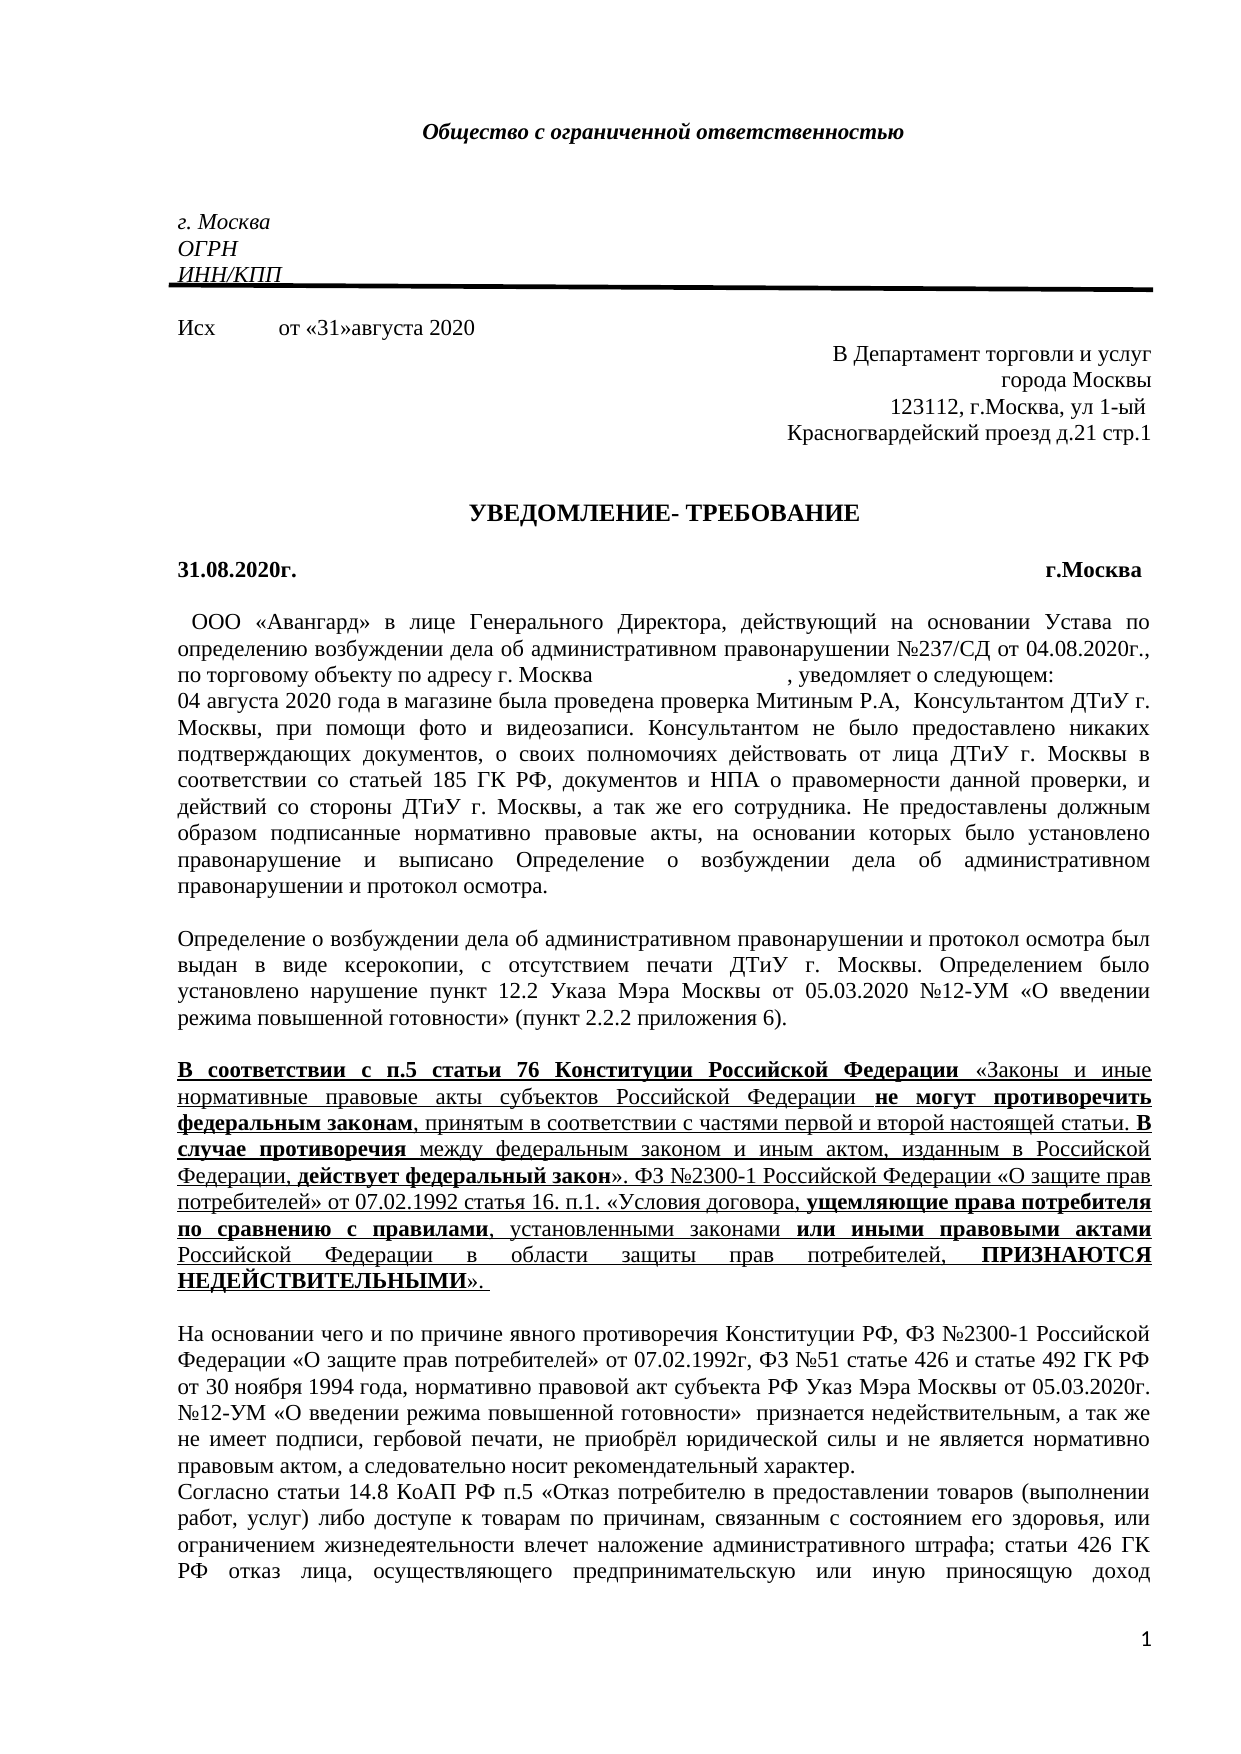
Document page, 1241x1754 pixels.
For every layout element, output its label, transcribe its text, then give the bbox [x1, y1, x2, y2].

text Общество с ограниченной ответственностью [177, 118, 1152, 144]
text Исх от «31»августа 2020 [177, 314, 1152, 340]
text УВЕДОМЛЕНИЕ- ТРЕБОВАНИЕ [177, 498, 1152, 527]
text В Департамент торговли и услуг [177, 340, 1152, 366]
text ОГРН [177, 235, 1152, 261]
text 31.08.2020г. г.Москва [177, 556, 1152, 582]
text ООО «Авангард» в лице Генерального Директора, действующий на основании Устава по определению возбуждении дела об административном правонарушении №237/СД от 04.08.2020г., по торговому объекту по адресу г. Москва , уведомляет о следующем: [177, 608, 1152, 687]
text 123112, г.Москва, ул 1-ый Красногвардейский проезд д.21 стр.1 [177, 393, 1152, 446]
text Определение о возбуждении дела об административном правонарушении и протокол осмотра был выдан в виде ксерокопии, с отсутствием печати ДТиУ г. Москвы. Определением было установлено нарушение пункт 12.2 Указа Мэра Москвы от 05.03.2020 №12-УМ «О введении режима повышенной готовности» (пункт 2.2.2 приложения 6). [177, 925, 1152, 1030]
text 04 августа 2020 года в магазине была проведена проверка Митиным Р.А, Консультантом ДТиУ г. Москвы, при помощи фото и видеозаписи. Консультантом не было предоставлено никаких подтверждающих документов, о своих полномочиях действовать от лица ДТиУ г. Москвы в соответствии со статьей 185 ГК РФ, документов и НПА о правомерности данной проверки, и действий со стороны ДТиУ г. Москвы, а так же его сотрудника. Не предоставлены должным образом подписанные нормативно правовые акты, на основании которых было установлено правонарушение и выписано Определение о возбуждении дела об административном правонарушении и протокол осмотра. [177, 687, 1152, 898]
text ИНН/КПП [177, 261, 1152, 287]
text В соответствии с п.5 статьи 76 Конституции Российской Федерации «Законы и иные нормативные правовые акты субъектов Российской Федерации не могут противоречить федеральным законам, принятым в соответствии с частями первой и второй настоящей статьи. В случае противоречия между федеральным законом и иным актом, изданным в Российской Федерации, действует федеральный закон». ФЗ №2300-1 Российской Федерации «О защите прав потребителей» от 07.02.1992 статья 16. п.1. «Условия договора, ущемляющие права потребителя по сравнению с правилами, установленными законами или иными правовыми актами Российской Федерации в области защиты прав потребителей, ПРИЗНАЮТСЯ НЕДЕЙСТВИТЕЛЬНЫМИ». [177, 1133, 1152, 1185]
text На основании чего и по причине явного противоречия Конституции РФ, ФЗ №2300-1 Российской Федерации «О защите прав потребителей» от 07.02.1992г, ФЗ №51 статье 426 и статье 492 ГК РФ от 30 ноября 1994 года, нормативно правовой акт субъекта РФ Указ Мэра Москвы от 05.03.2020г. №12-УМ «О введении режима повышенной готовности» признается недействительным, а так же не имеет подписи, гербовой печати, не приобрёл юридической силы и не является нормативно правовым актом, а следовательно носит рекомендательный характер. [177, 1320, 1152, 1478]
text г. Москва [177, 208, 1152, 235]
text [177, 1478, 1152, 1583]
text города Москвы [177, 366, 1152, 393]
